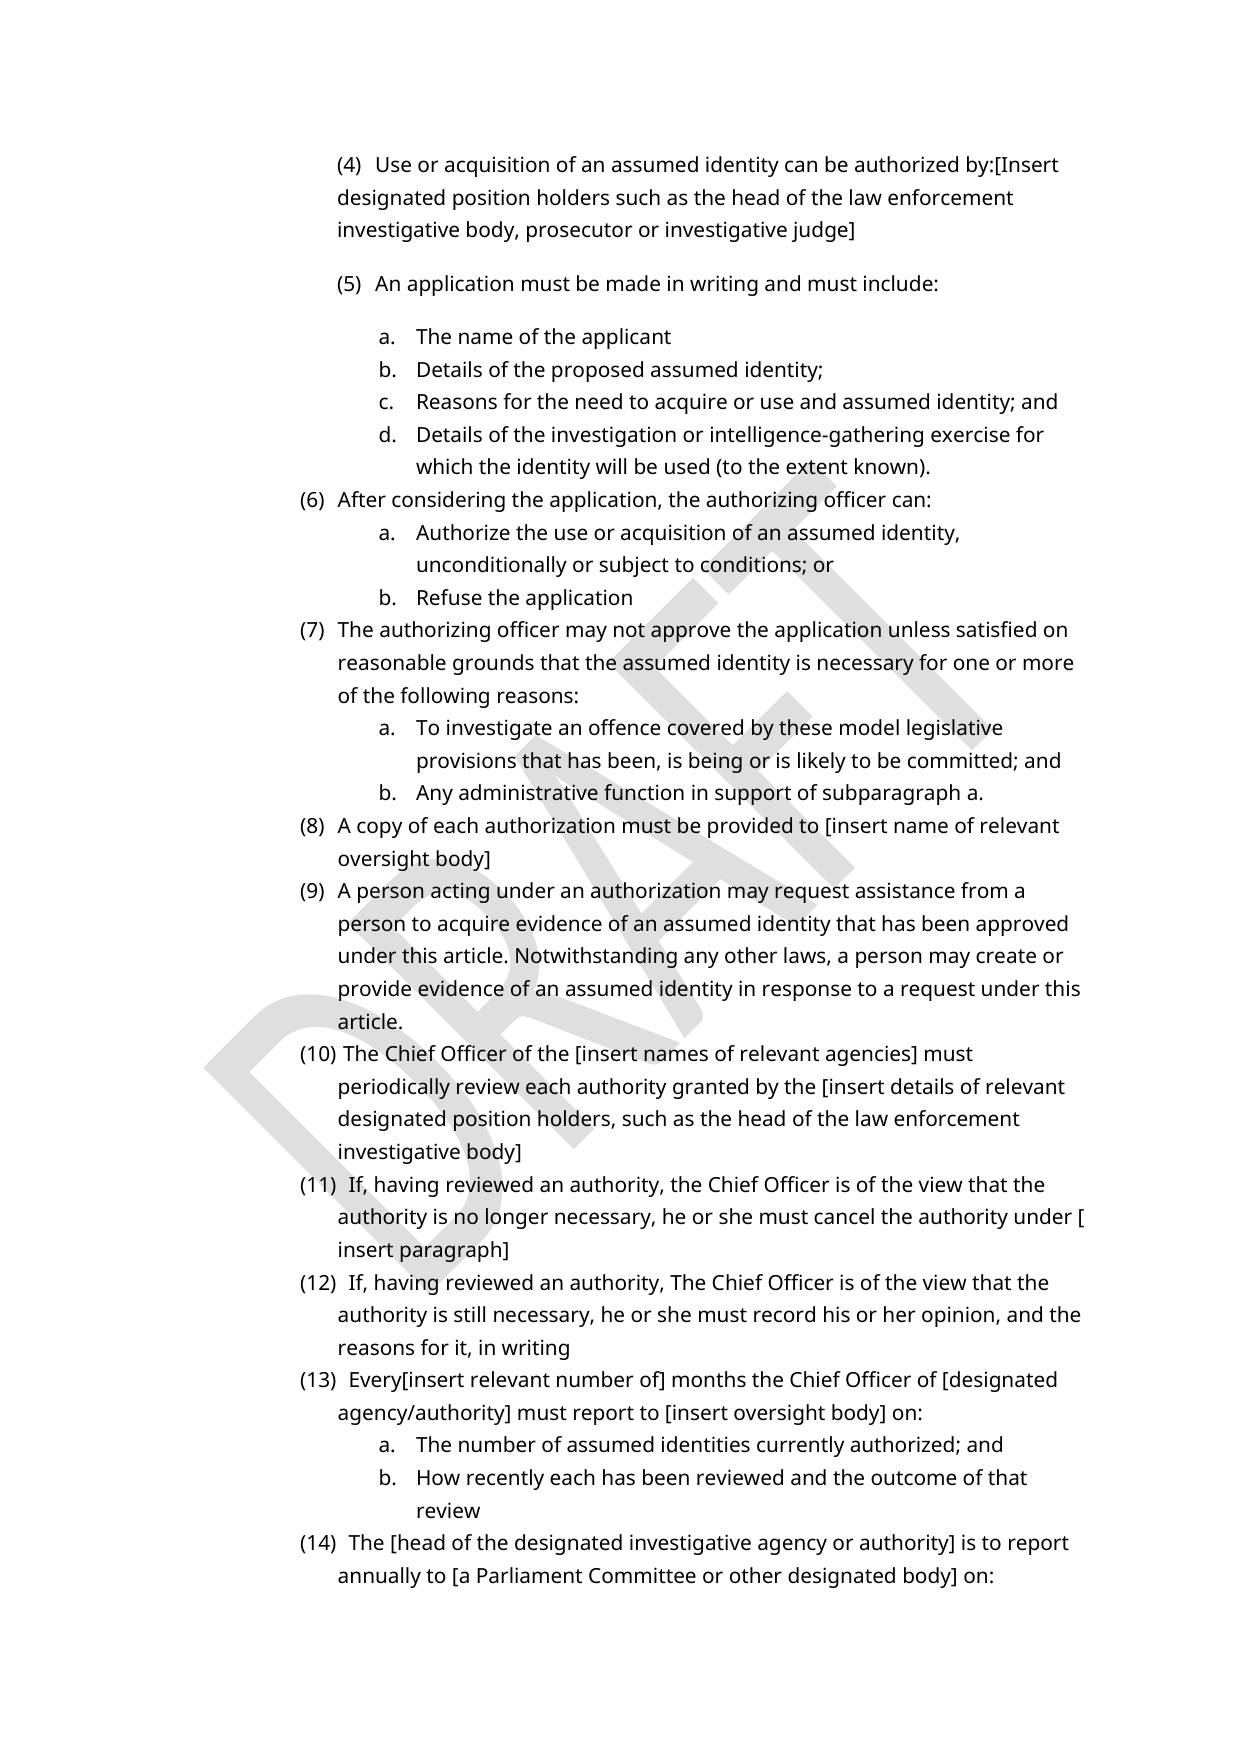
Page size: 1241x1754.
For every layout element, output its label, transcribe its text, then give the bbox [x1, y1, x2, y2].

list A copy of each authorization must be provided to [insert name of relevant oversight body] [300, 811, 1090, 872]
list A person acting under an authorization may request assistance from a person to acquire evidence of an assumed identity that has been approved under this article. Notwithstanding any other laws, a person may create or provide evidence of an assumed identity in response to a request under this article. [300, 876, 1090, 1035]
text (4) Use or acquisition of an assumed identity can be authorized by:[Insert designated position holders such as the head of the law enforcement investigative body, prosecutor or investigative judge] [337, 150, 1090, 244]
list Reasons for the need to acquire or use and assumed identity; and [378, 387, 1090, 416]
list The authorizing officer may not approve the application unless satisfied on reasonable grounds that the assumed identity is necessary for one or more of the following reasons: [300, 616, 1090, 709]
list Details of the investigation or intelligence-gathering exercise for which the identity will be used (to the extent known). [378, 420, 1090, 481]
text (5) An application must be made in writing and must include: [337, 269, 1090, 297]
list The Chief Officer of the [insert names of relevant agencies] must periodically review each authority granted by the [insert details of relevant designated position holders, such as the head of the law enforcement investigative body] [300, 1039, 1090, 1166]
list The number of assumed identities currently authorized; and [378, 1431, 1090, 1459]
list The [head of the designated investigative agency or authority] is to report annually to [a Parliament Committee or other designated body] on: [300, 1528, 1090, 1589]
list Every[insert relevant number of] months the Chief Officer of [designated agency/authority] must report to [insert oversight body] on: [300, 1365, 1090, 1426]
list The name of the applicant [378, 322, 1090, 351]
list Any administrative function in support of subparagraph a. [378, 778, 1090, 807]
list If, having reviewed an authority, the Chief Officer is of the view that the authority is no longer necessary, he or she must cancel the authority under [ insert paragraph] [300, 1170, 1090, 1263]
list Authorize the use or acquisition of an assumed identity, unconditionally or subject to conditions; or [378, 518, 1090, 579]
list After considering the application, the authorizing officer can: [300, 485, 1090, 513]
list Details of the proposed assumed identity; [378, 355, 1090, 383]
list If, having reviewed an authority, The Chief Officer is of the view that the authority is still necessary, he or she must record his or her opinion, and the reasons for it, in writing [300, 1268, 1090, 1361]
list To investigate an offence covered by these model legislative provisions that has been, is being or is likely to be committed; and [378, 713, 1090, 774]
list How recently each has been reviewed and the outcome of that review [378, 1463, 1090, 1524]
list Refuse the application [378, 583, 1090, 611]
